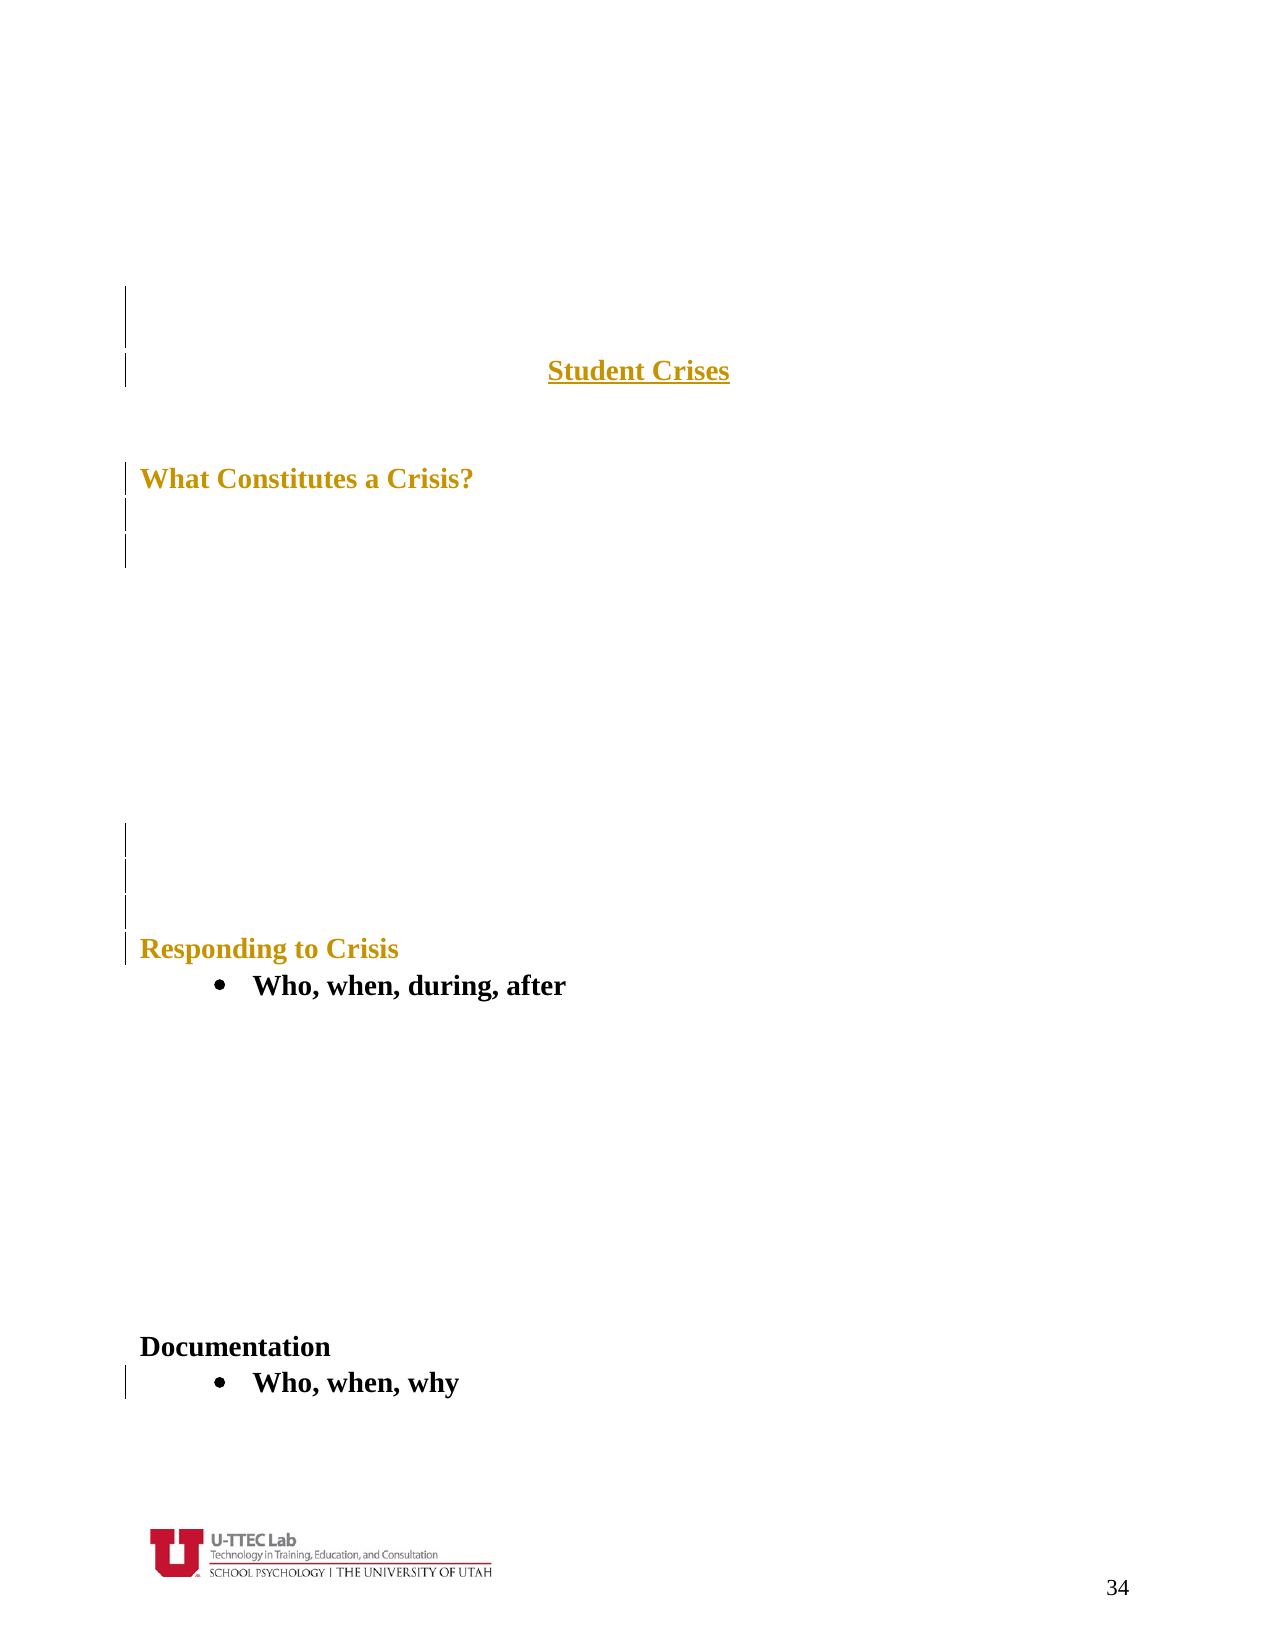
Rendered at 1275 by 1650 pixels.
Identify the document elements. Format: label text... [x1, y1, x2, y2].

list Who, when, during, after [214, 968, 1137, 1001]
picture [150, 1529, 492, 1577]
text Student Crises [139, 353, 1137, 387]
text Documentation [139, 1329, 1137, 1363]
text Responding to Crisis [139, 932, 1137, 965]
list Who, when, why [214, 1365, 1137, 1399]
text What Constitutes a Crisis? [139, 462, 1137, 495]
